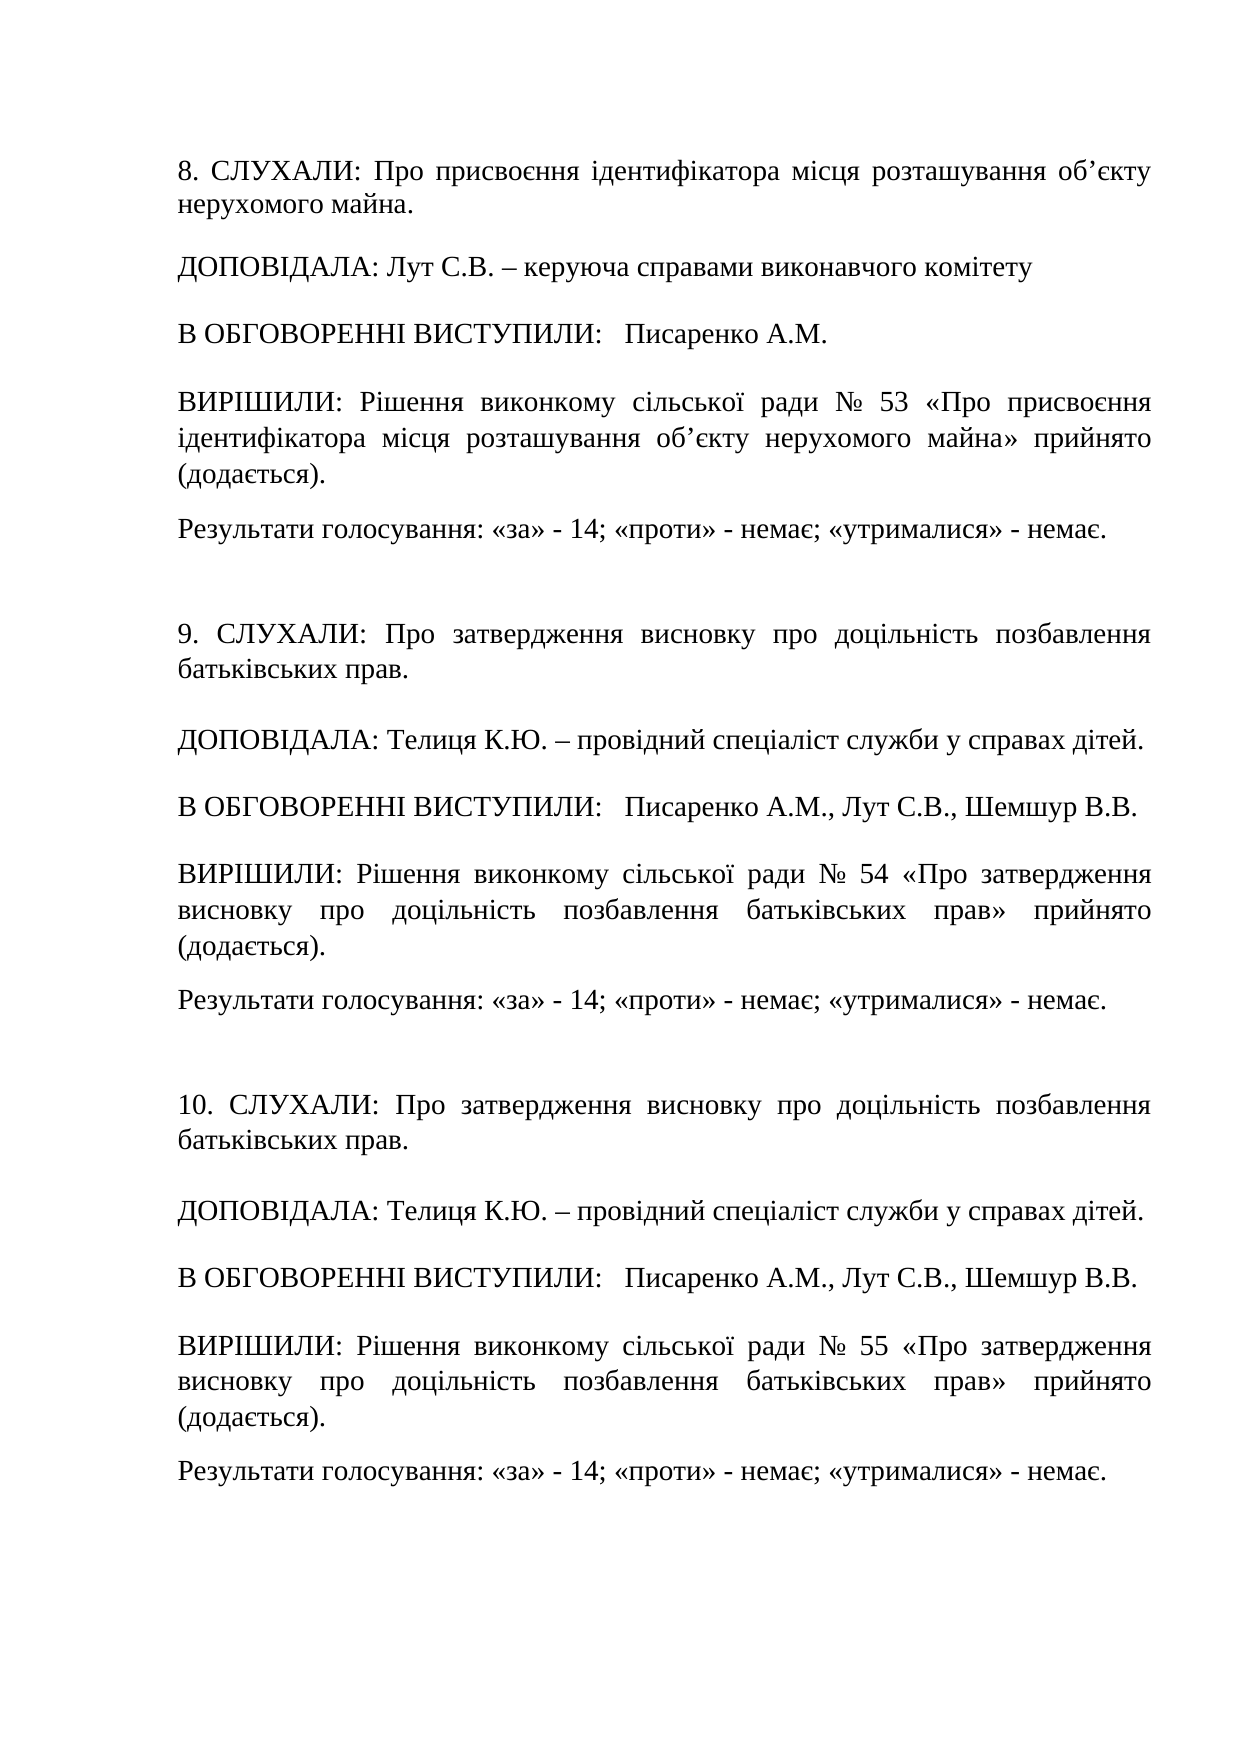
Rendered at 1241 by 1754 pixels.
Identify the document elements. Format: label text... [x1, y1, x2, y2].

text ВИРІШИЛИ: Рішення виконкому сільської ради № 53 «Про присвоєння ідентифікатора місця розташування об’єкту нерухомого майна» прийнято (додається). [177, 384, 1152, 489]
text 10. СЛУХАЛИ: Про затвердження висновку про доцільність позбавлення батьківських прав. [177, 1087, 1152, 1156]
text В ОБГОВОРЕННІ ВИСТУПИЛИ: Писаренко А.М., Лут С.В., Шемшур В.В. [177, 789, 1152, 823]
text ВИРІШИЛИ: Рішення виконкому сільської ради № 55 «Про затвердження висновку про доцільність позбавлення батьківських прав» прийнято (додається). [177, 1328, 1152, 1432]
text В ОБГОВОРЕННІ ВИСТУПИЛИ: Писаренко А.М. [177, 317, 1152, 350]
text ДОПОВІДАЛА: Телиця К.Ю. – провідний спеціаліст служби у справах дітей. [177, 1193, 1152, 1227]
text ДОПОВІДАЛА: Телиця К.Ю. – провідний спеціаліст служби у справах дітей. [177, 722, 1152, 756]
text ДОПОВІДАЛА: Лут С.В. – керуюча справами виконавчого комітету [177, 249, 1152, 283]
text 9. СЛУХАЛИ: Про затвердження висновку про доцільність позбавлення батьківських прав. [177, 616, 1152, 685]
text Результати голосування: «за» - 14; «проти» - немає; «утрималися» - немає. [177, 1453, 1152, 1487]
text В ОБГОВОРЕННІ ВИСТУПИЛИ: Писаренко А.М., Лут С.В., Шемшур В.В. [177, 1261, 1152, 1294]
text 8. СЛУХАЛИ: Про присвоєння ідентифікатора місця розташування об’єкту нерухомого майна. [177, 154, 1152, 221]
text Результати голосування: «за» - 14; «проти» - немає; «утрималися» - немає. [177, 511, 1152, 545]
text ВИРІШИЛИ: Рішення виконкому сільської ради № 54 «Про затвердження висновку про доцільність позбавлення батьківських прав» прийнято (додається). [177, 857, 1152, 961]
text Результати голосування: «за» - 14; «проти» - немає; «утрималися» - немає. [177, 982, 1152, 1016]
